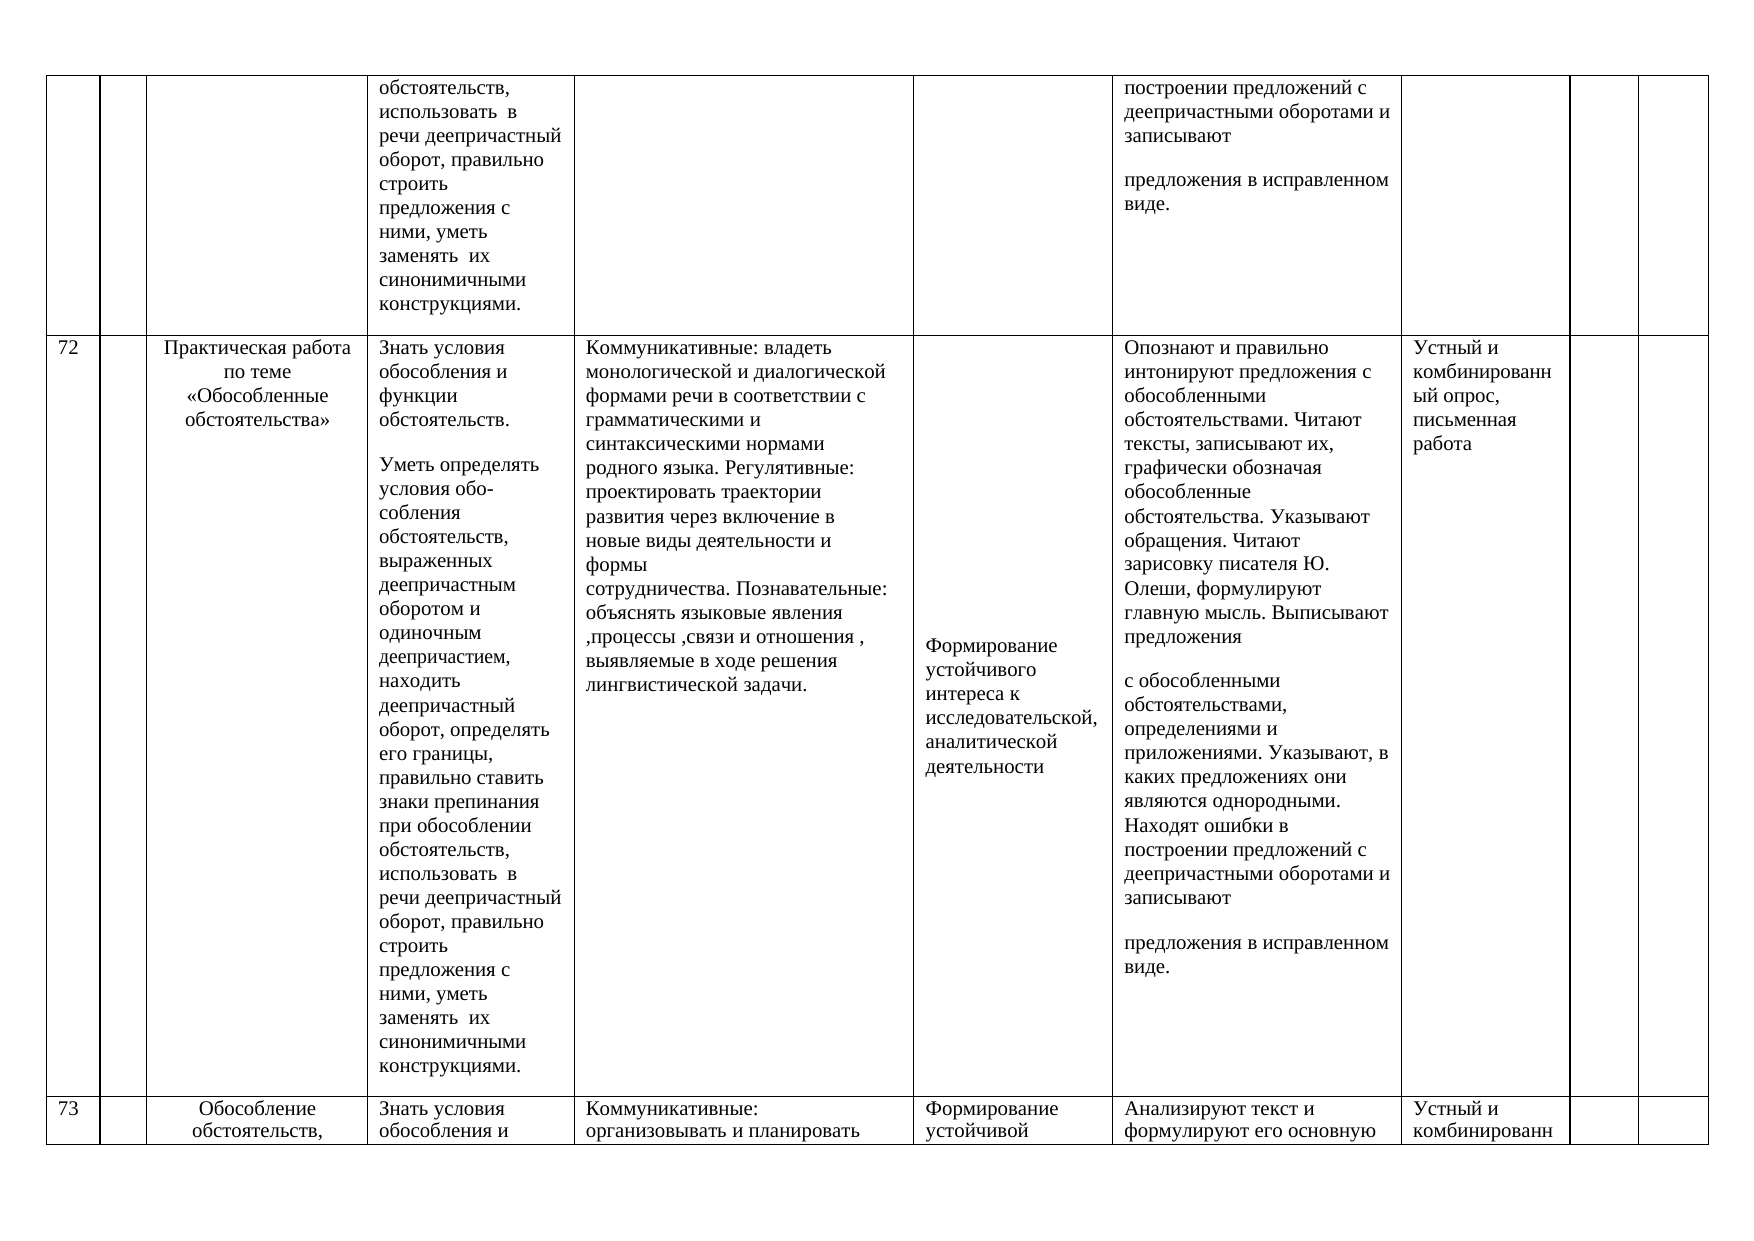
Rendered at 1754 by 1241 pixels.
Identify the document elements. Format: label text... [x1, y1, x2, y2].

table_cell [1571, 1097, 1638, 1144]
table_cell Обособление обстоятельств, [147, 1097, 367, 1144]
table_header [147, 76, 367, 335]
table_cell [1639, 1097, 1708, 1144]
table_cell Формирование устойчивого интереса к исследовательской, аналитической деятельности [914, 336, 1112, 1096]
table_header [101, 76, 146, 335]
table_cell [1639, 336, 1708, 1096]
table_cell Знать условия обособления и функции обстоятельств. Уметь определять условия обо- собления обстоятельств, выраженных деепричастным оборотом и одиночным деепричастием, находить деепричастный оборот, определять его границы, правильно ставить знаки препинания при обособлении обстоятельств, использовать в речи деепричастный оборот, правильно строить предложения с ними, уметь заменять их синонимичными конструкциями. [368, 336, 574, 1096]
table_header обстоятельств, использовать в речи деепричастный оборот, правильно строить предложения с ними, уметь заменять их синонимичными конструкциями. [368, 76, 574, 335]
table_cell Знать условия обособления и [368, 1097, 574, 1144]
table_cell Формирование устойчивой [914, 1097, 1112, 1144]
table_cell Коммуникативные: владеть монологической и диалогической формами речи в соответствии с грамматическими и синтаксическими нормами родного языка. Регулятивные: проектировать траектории развития через включение в новые виды деятельности и формы сотрудничества. Познавательные: объяснять языковые явления ,процессы ,связи и отношения , выявляемые в ходе решения лингвистической задачи. [575, 336, 913, 1096]
table_cell [101, 1097, 146, 1144]
table_header [575, 76, 913, 335]
table_cell Практическая работа по теме «Обособленные обстоятельства» [147, 336, 367, 1096]
table_header [1402, 76, 1569, 335]
table_header [47, 76, 99, 335]
table_header [914, 76, 1112, 335]
table_header [1639, 76, 1708, 335]
table_cell Коммуникативные: организовывать и планировать [575, 1097, 913, 1144]
table_cell Опознают и правильно интонируют предложения с обособленными обстоятельствами. Читают тексты, записывают их, графически обозначая обособленные обстоятельства. Указывают обращения. Читают зарисовку писателя Ю. Олеши, формулируют главную мысль. Выписывают предложения с обособленными обстоятельствами, определениями и приложениями. Указывают, в каких предложениях они являются однородными. Находят ошибки в построении предложений с деепричастными оборотами и записывают предложения в исправленном виде. [1113, 336, 1401, 1096]
table_cell 72 [47, 336, 99, 1096]
table_header построении предложений с деепричастными оборотами и записывают предложения в исправленном виде. [1113, 76, 1401, 335]
table_cell Анализируют текст и формулируют его основную [1113, 1097, 1401, 1144]
table_header [1571, 76, 1638, 335]
table_cell Устный и комбинированн [1402, 1097, 1569, 1144]
table_cell 73 [47, 1097, 99, 1144]
table_cell [1571, 336, 1638, 1096]
table_cell Устный и комбинированн ый опрос, письменная работа [1402, 336, 1569, 1096]
table_cell [101, 336, 146, 1096]
